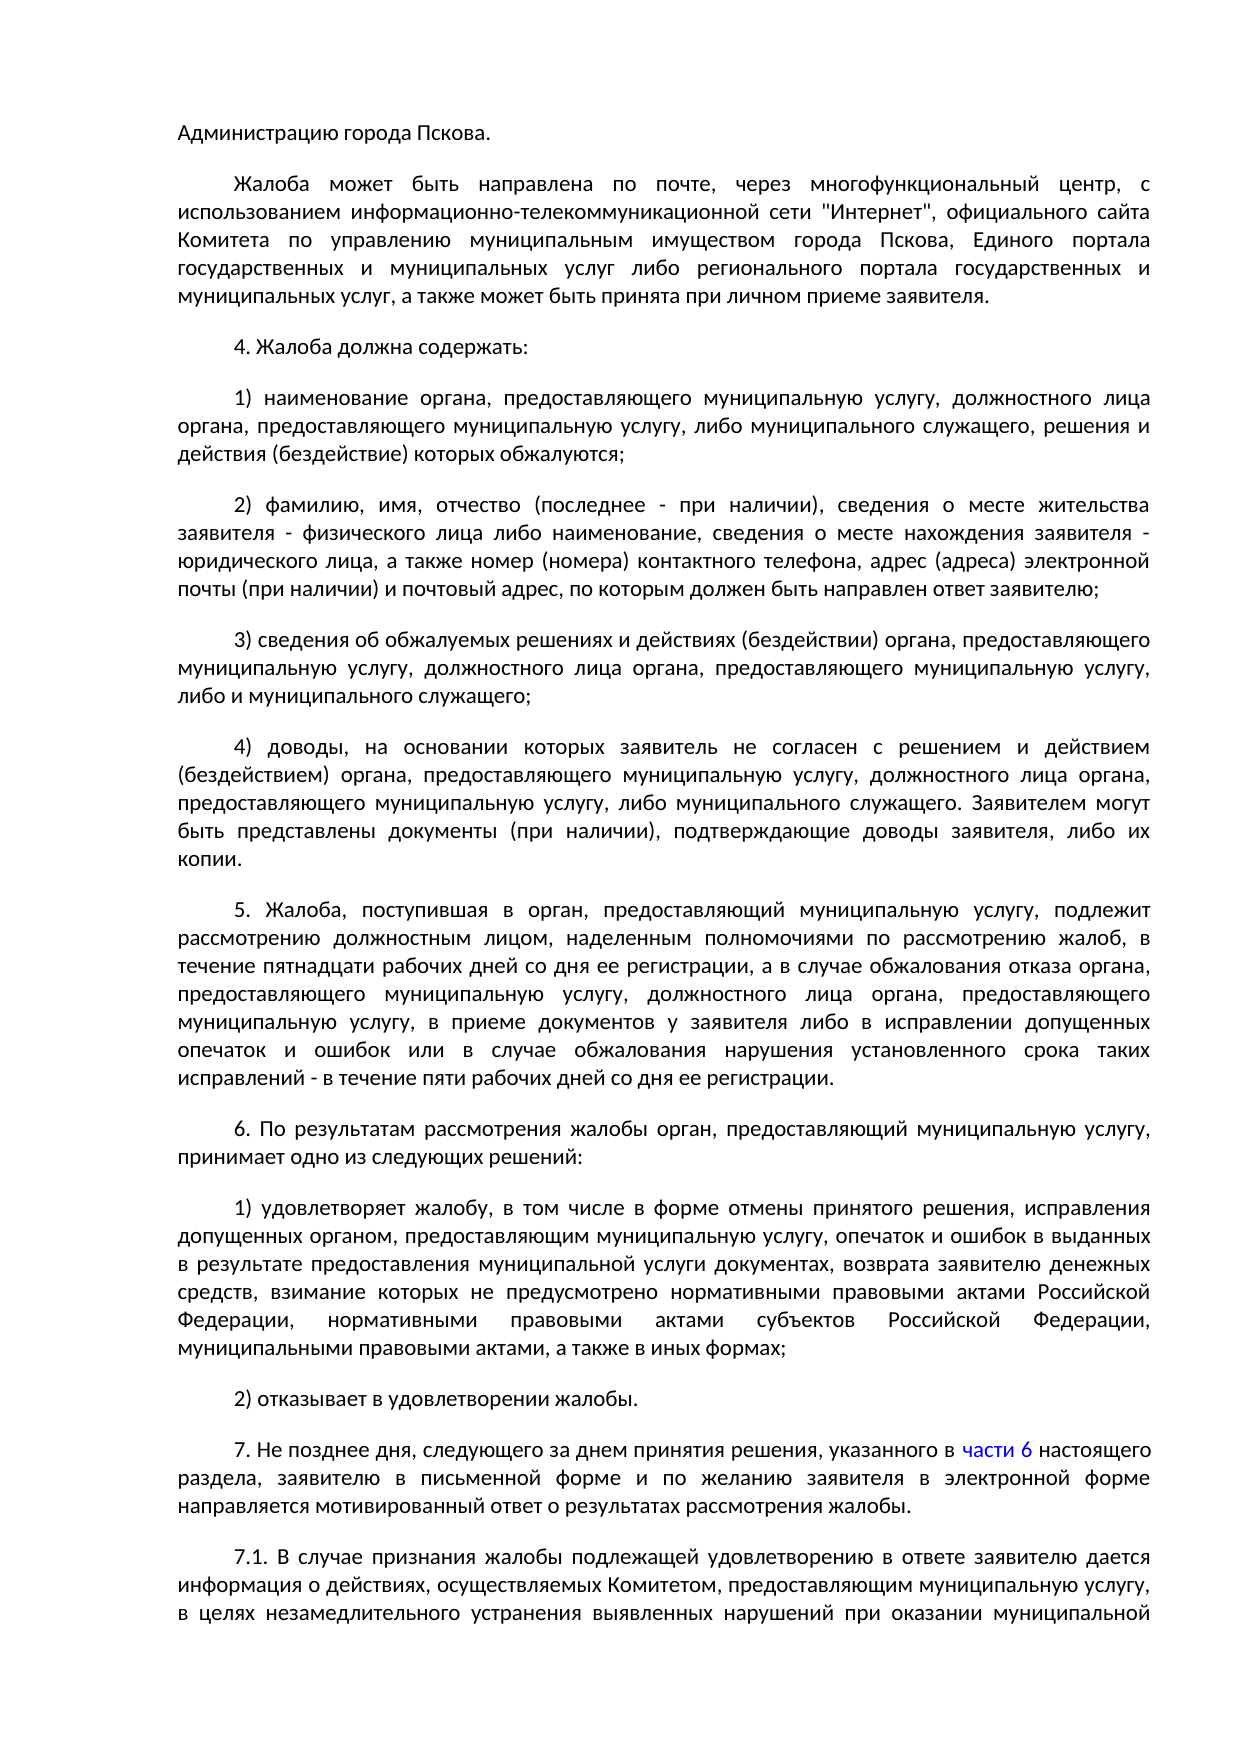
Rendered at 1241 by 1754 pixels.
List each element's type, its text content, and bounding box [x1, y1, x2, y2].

text 4) доводы, на основании которых заявитель не согласен с решением и действием (бездействием) органа, предоставляющего муниципальную услугу, должностного лица органа, предоставляющего муниципальную услугу, либо муниципального служащего. Заявителем могут быть представлены документы (при наличии), подтверждающие доводы заявителя, либо их копии. [177, 732, 1152, 872]
text 3) сведения об обжалуемых решениях и действиях (бездействии) органа, предоставляющего муниципальную услугу, должностного лица органа, предоставляющего муниципальную услугу, либо и муниципального служащего; [177, 625, 1152, 709]
text 5. Жалоба, поступившая в орган, предоставляющий муниципальную услугу, подлежит рассмотрению должностным лицом, наделенным полномочиями по рассмотрению жалоб, в течение пятнадцати рабочих дней со дня ее регистрации, а в случае обжалования отказа органа, предоставляющего муниципальную услугу, должностного лица органа, предоставляющего муниципальную услугу, в приеме документов у заявителя либо в исправлении допущенных опечаток и ошибок или в случае обжалования нарушения установленного срока таких исправлений - в течение пяти рабочих дней со дня ее регистрации. [177, 895, 1152, 1091]
text 1) наименование органа, предоставляющего муниципальную услугу, должностного лица органа, предоставляющего муниципальную услугу, либо муниципального служащего, решения и действия (бездействие) которых обжалуются; [177, 383, 1152, 467]
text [177, 118, 1152, 146]
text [177, 1542, 1152, 1626]
text 6. По результатам рассмотрения жалобы орган, предоставляющий муниципальную услугу, принимает одно из следующих решений: [177, 1114, 1152, 1170]
text 1) удовлетворяет жалобу, в том числе в форме отмены принятого решения, исправления допущенных органом, предоставляющим муниципальную услугу, опечаток и ошибок в выданных в результате предоставления муниципальной услуги документах, возврата заявителю денежных средств, взимание которых не предусмотрено нормативными правовыми актами Российской Федерации, нормативными правовыми актами субъектов Российской Федерации, муниципальными правовыми актами, а также в иных формах; [177, 1193, 1152, 1361]
text 2) отказывает в удовлетворении жалобы. [177, 1384, 1152, 1412]
text Жалоба может быть направлена по почте, через многофункциональный центр, с использованием информационно-телекоммуникационной сети "Интернет", официального сайта Комитета по управлению муниципальным имуществом города Пскова, Единого портала государственных и муниципальных услуг либо регионального портала государственных и муниципальных услуг, а также может быть принята при личном приеме заявителя. [177, 169, 1152, 309]
text 4. Жалоба должна содержать: [177, 332, 1152, 360]
text 2) фамилию, имя, отчество (последнее - при наличии), сведения о месте жительства заявителя - физического лица либо наименование, сведения о месте нахождения заявителя - юридического лица, а также номер (номера) контактного телефона, адрес (адреса) электронной почты (при наличии) и почтовый адрес, по которым должен быть направлен ответ заявителю; [177, 490, 1152, 602]
text 7. Не позднее дня, следующего за днем принятия решения, указанного в части 6 настоящего раздела, заявителю в письменной форме и по желанию заявителя в электронной форме направляется мотивированный ответ о результатах рассмотрения жалобы. [177, 1435, 1152, 1519]
